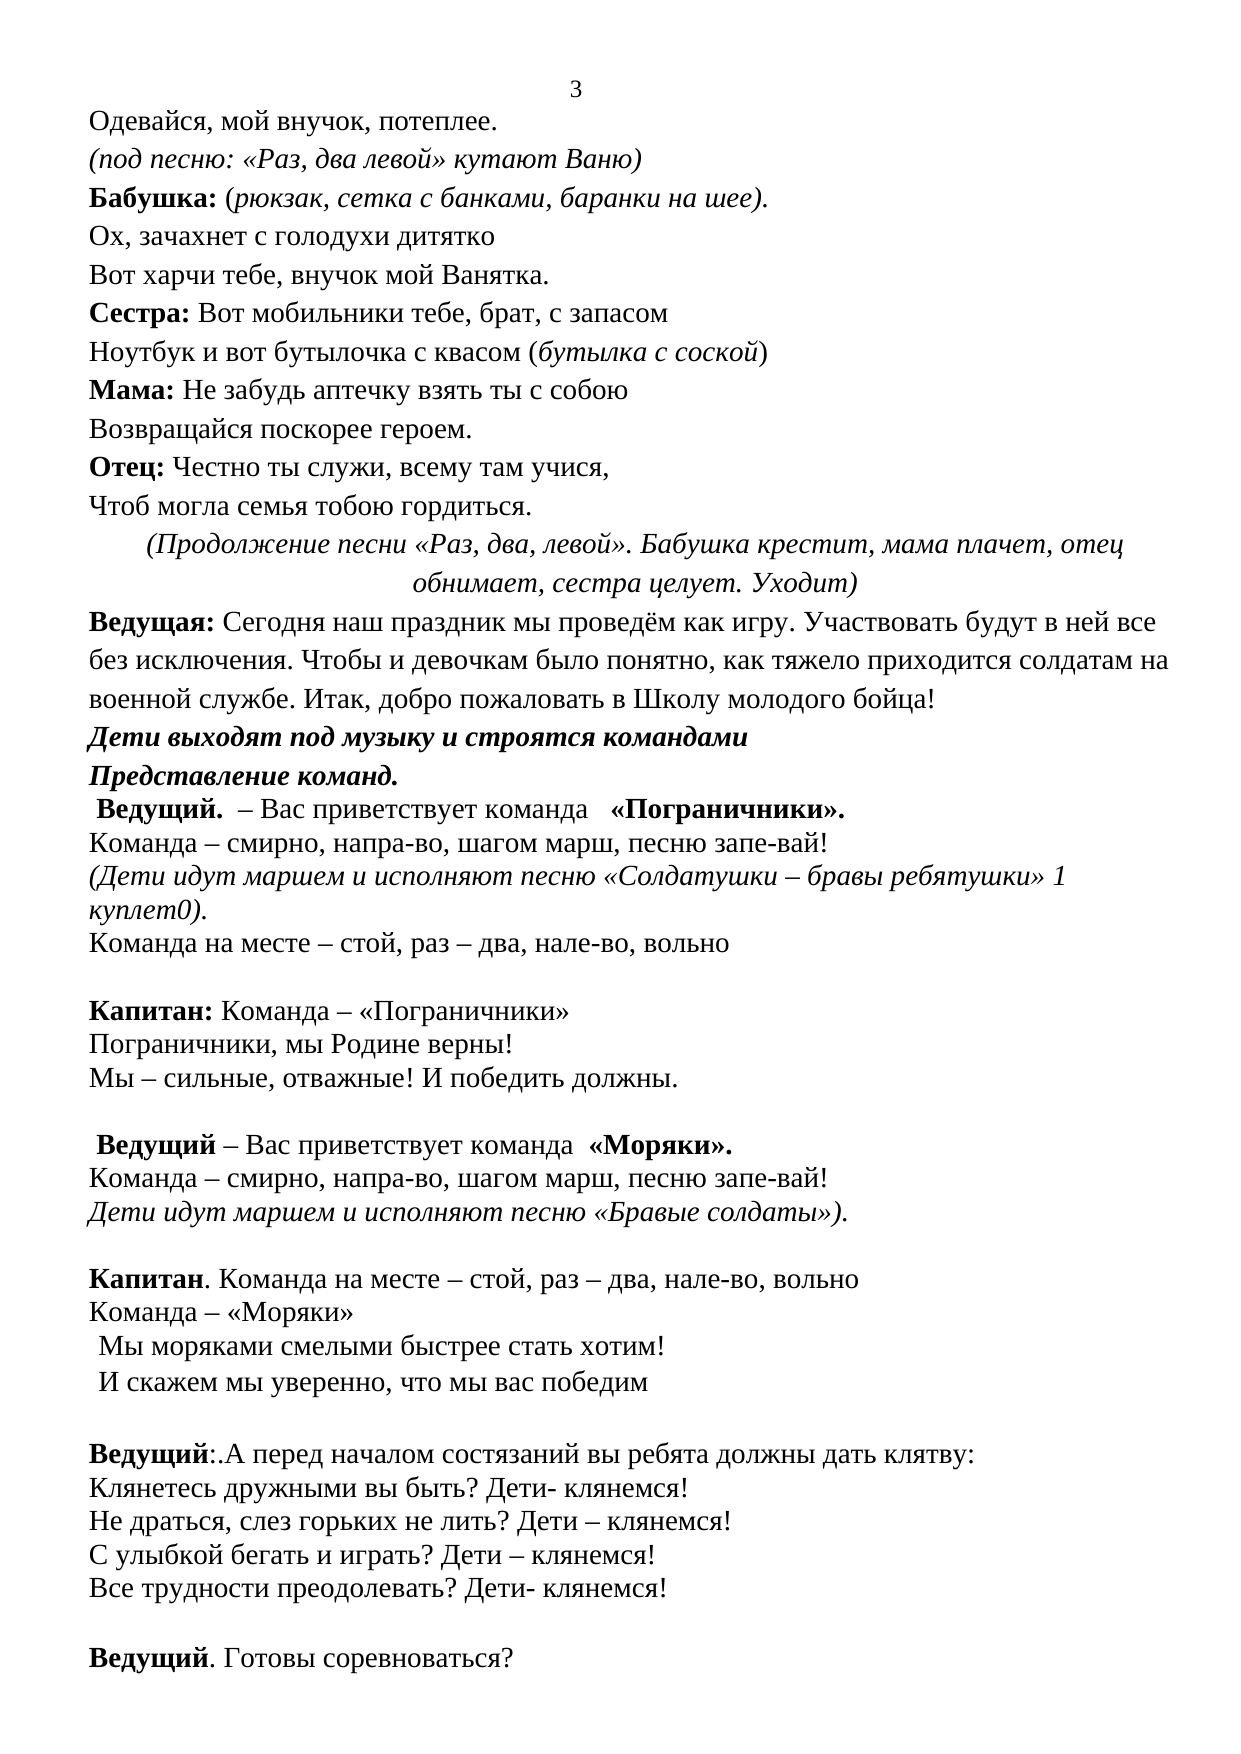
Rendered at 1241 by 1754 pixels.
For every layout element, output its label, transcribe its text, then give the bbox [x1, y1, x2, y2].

text Ноутбук и вот бутылочка с квасом (бутылка с соской) [89, 334, 1181, 367]
text Ведущий. – Вас приветствует команда «Пограничники». Команда – смирно, напра-во, шагом марш, песню запе-вай! (Дети идут маршем и исполняют песню «Солдатушки – бравы ребятушки» 1 куплет0). Команда на месте – стой, раз – два, нале-во, вольно [89, 791, 1181, 959]
text Одевайся, мой внучок, потеплее. [89, 103, 1181, 136]
text Мы моряками смелыми быстрее стать хотим! И скажем мы уверенно, что мы вас победим [32, 1328, 1181, 1398]
text Пограничники, мы Родине верны! Мы – сильные, отважные! И победить должны. [89, 1026, 1181, 1093]
text Капитан. Команда на месте – стой, раз – два, нале-во, вольно [89, 1227, 1181, 1294]
text Команда – «Моряки» [89, 1294, 1181, 1328]
text Представление команд. [89, 758, 1181, 791]
text Ведущая: Сегодня наш праздник мы проведём как игру. Участвовать будут в ней все без исключения. Чтобы и девочкам было понятно, как тяжело приходится солдатам на военной службе. Итак, добро пожаловать в Школу молодого бойца! [89, 604, 1181, 714]
text Все трудности преодолевать? Дети- клянемся! [89, 1571, 1181, 1604]
text Мама: Не забудь аптечку взять ты с собою [89, 372, 1181, 406]
text Ведущий. Готовы соревноваться? [89, 1640, 1181, 1674]
text Вот харчи тебе, внучок мой Ванятка. [89, 257, 1181, 290]
text Не драться, слез горьких не лить? Дети – клянемся! [89, 1503, 1181, 1537]
text Ох, зачахнет с голодухи дитятко [89, 218, 1181, 252]
text Бабушка: (рюкзак, сетка с банками, баранки на шее). [89, 180, 1181, 213]
text Ведущий – Вас приветствует команда «Моряки». Команда – смирно, напра-во, шагом марш, песню запе-вай! Дети идут маршем и исполняют песню «Бравые солдаты»). [89, 1093, 1181, 1227]
text (под песню: «Раз, два левой» кутают Ваню) [89, 141, 1181, 175]
text Капитан: Команда – «Пограничники» [89, 993, 1181, 1026]
text Возвращайся поскорее героем. [89, 411, 1181, 444]
text Отец: Честно ты служи, всему там учися, [89, 449, 1181, 483]
text Ведущий:.А перед началом состязаний вы ребята должны дать клятву: [89, 1436, 1181, 1470]
text Сестра: Вот мобильники тебе, брат, с запасом [89, 295, 1181, 329]
text (Продолжение песни «Раз, два, левой». Бабушка крестит, мама плачет, отец обнимает, сестра целует. Уходит) [89, 527, 1181, 599]
text С улыбкой бегать и играть? Дети – клянемся! [89, 1537, 1181, 1571]
text Чтоб могла семья тобою гордиться. [89, 488, 1181, 522]
text Клянетесь дружными вы быть? Дети- клянемся! [89, 1470, 1181, 1503]
text Дети выходят под музыку и строятся командами [89, 719, 1181, 753]
